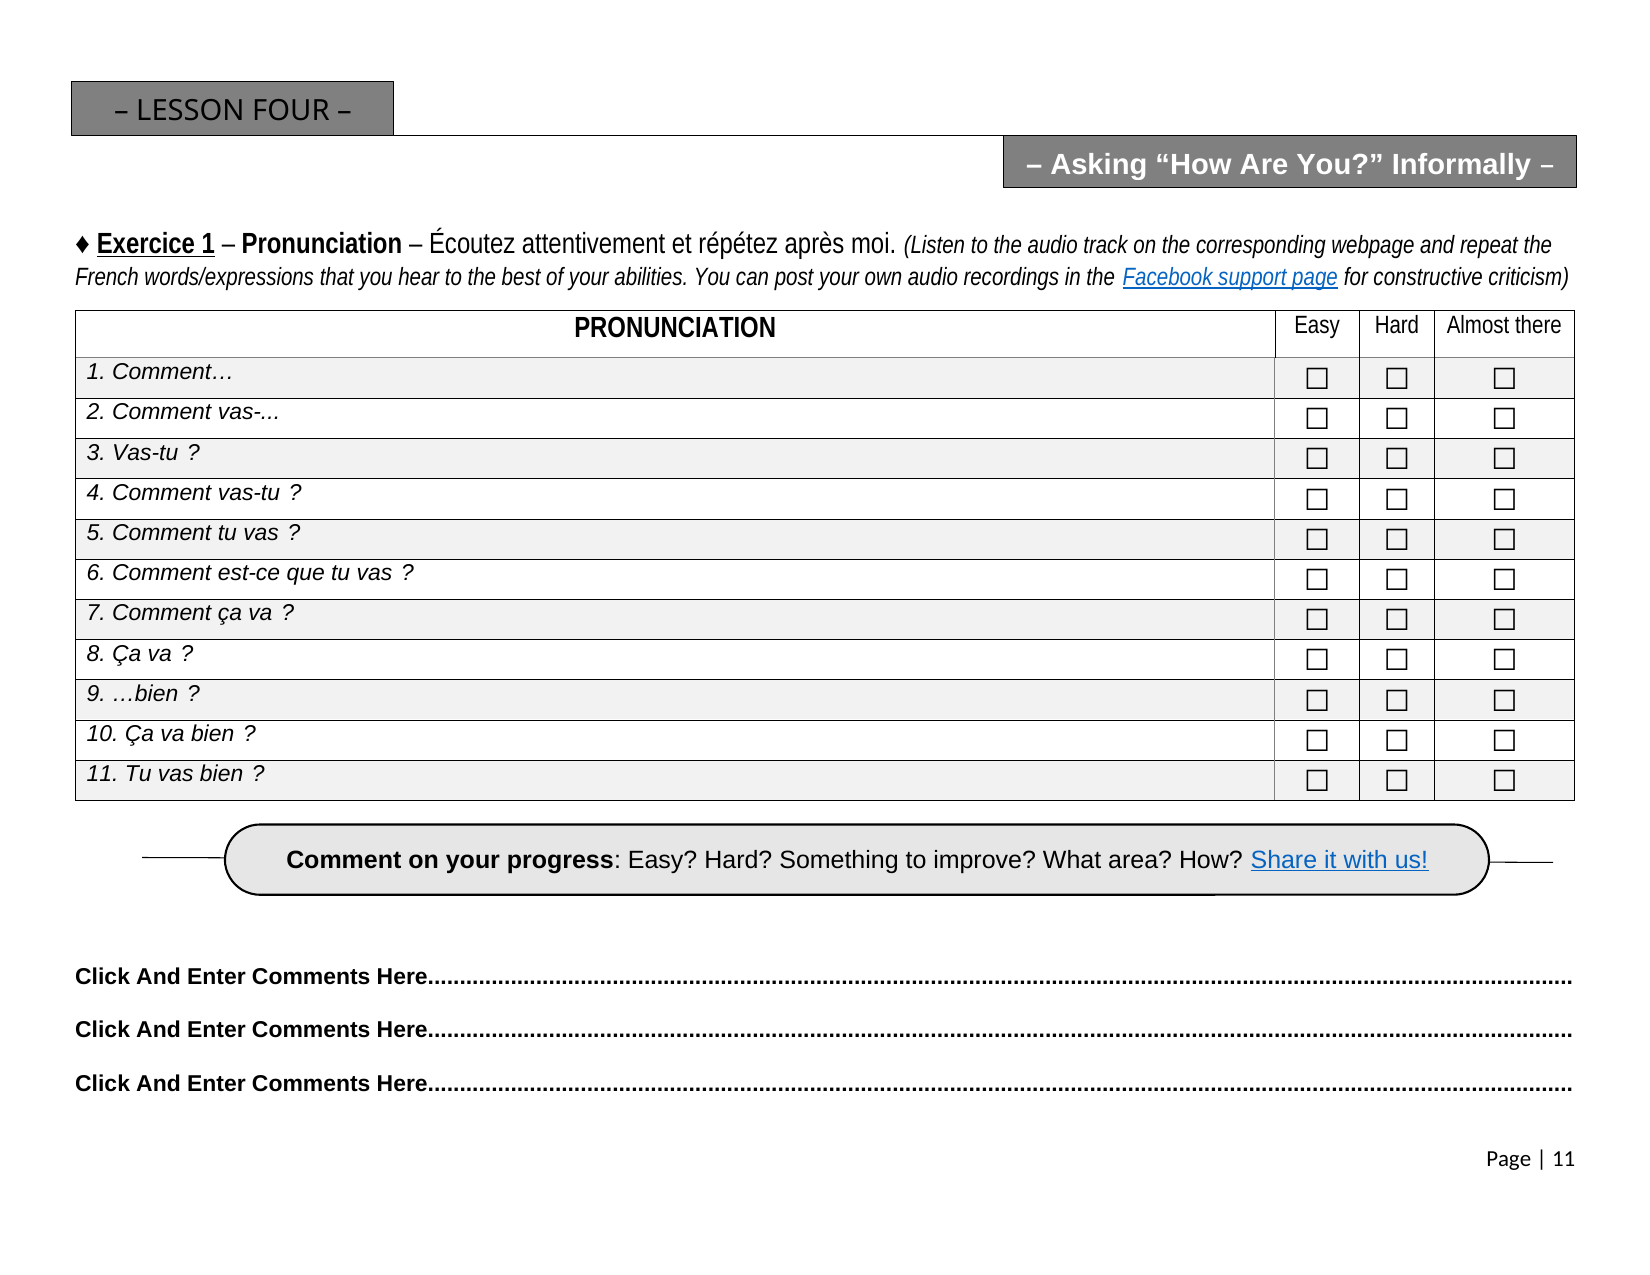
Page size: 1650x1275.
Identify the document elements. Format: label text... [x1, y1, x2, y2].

table_header Hard [1360, 311, 1434, 357]
table_cell 6. Comment est-ce que tu vas ? [76, 560, 1274, 599]
table_cell 8. Ça va ? [76, 640, 1274, 679]
text Click And Enter Comments Here.................................................................................................................................................................................... [75, 1069, 1575, 1096]
table_cell 5. Comment tu vas ? [76, 520, 1274, 559]
table_cell 9. …bien ? [76, 680, 1274, 719]
table_cell 2. Comment vas-... [76, 399, 1274, 438]
table_cell 10. Ça va bien ? [76, 721, 1274, 760]
table_cell 11. Tu vas bien ? [76, 761, 1274, 800]
table_cell 7. Comment ça va ? [76, 600, 1274, 639]
table_header Easy [1276, 311, 1359, 357]
text Click And Enter Comments Here.................................................................................................................................................................................... [75, 1016, 1575, 1042]
table_cell 3. Vas-tu ? [76, 439, 1274, 478]
text Click And Enter Comments Here.................................................................................................................................................................................... [75, 963, 1575, 989]
table_cell 1. Comment… [76, 358, 1274, 398]
text ♦ Exercice 1 – Pronunciation – Écoutez attentivement et répétez après moi. (Listen to the audio track on the corresponding webpage and repeat the French words/expressions that you hear to the best of your abilities. You can post your own audio recordings in the Facebook support page for constructive criticism) [75, 227, 1575, 291]
table_header pronunCiation [76, 311, 1275, 357]
table_cell 4. Comment vas-tu ? [76, 479, 1274, 518]
table_header Almost there [1435, 311, 1574, 357]
